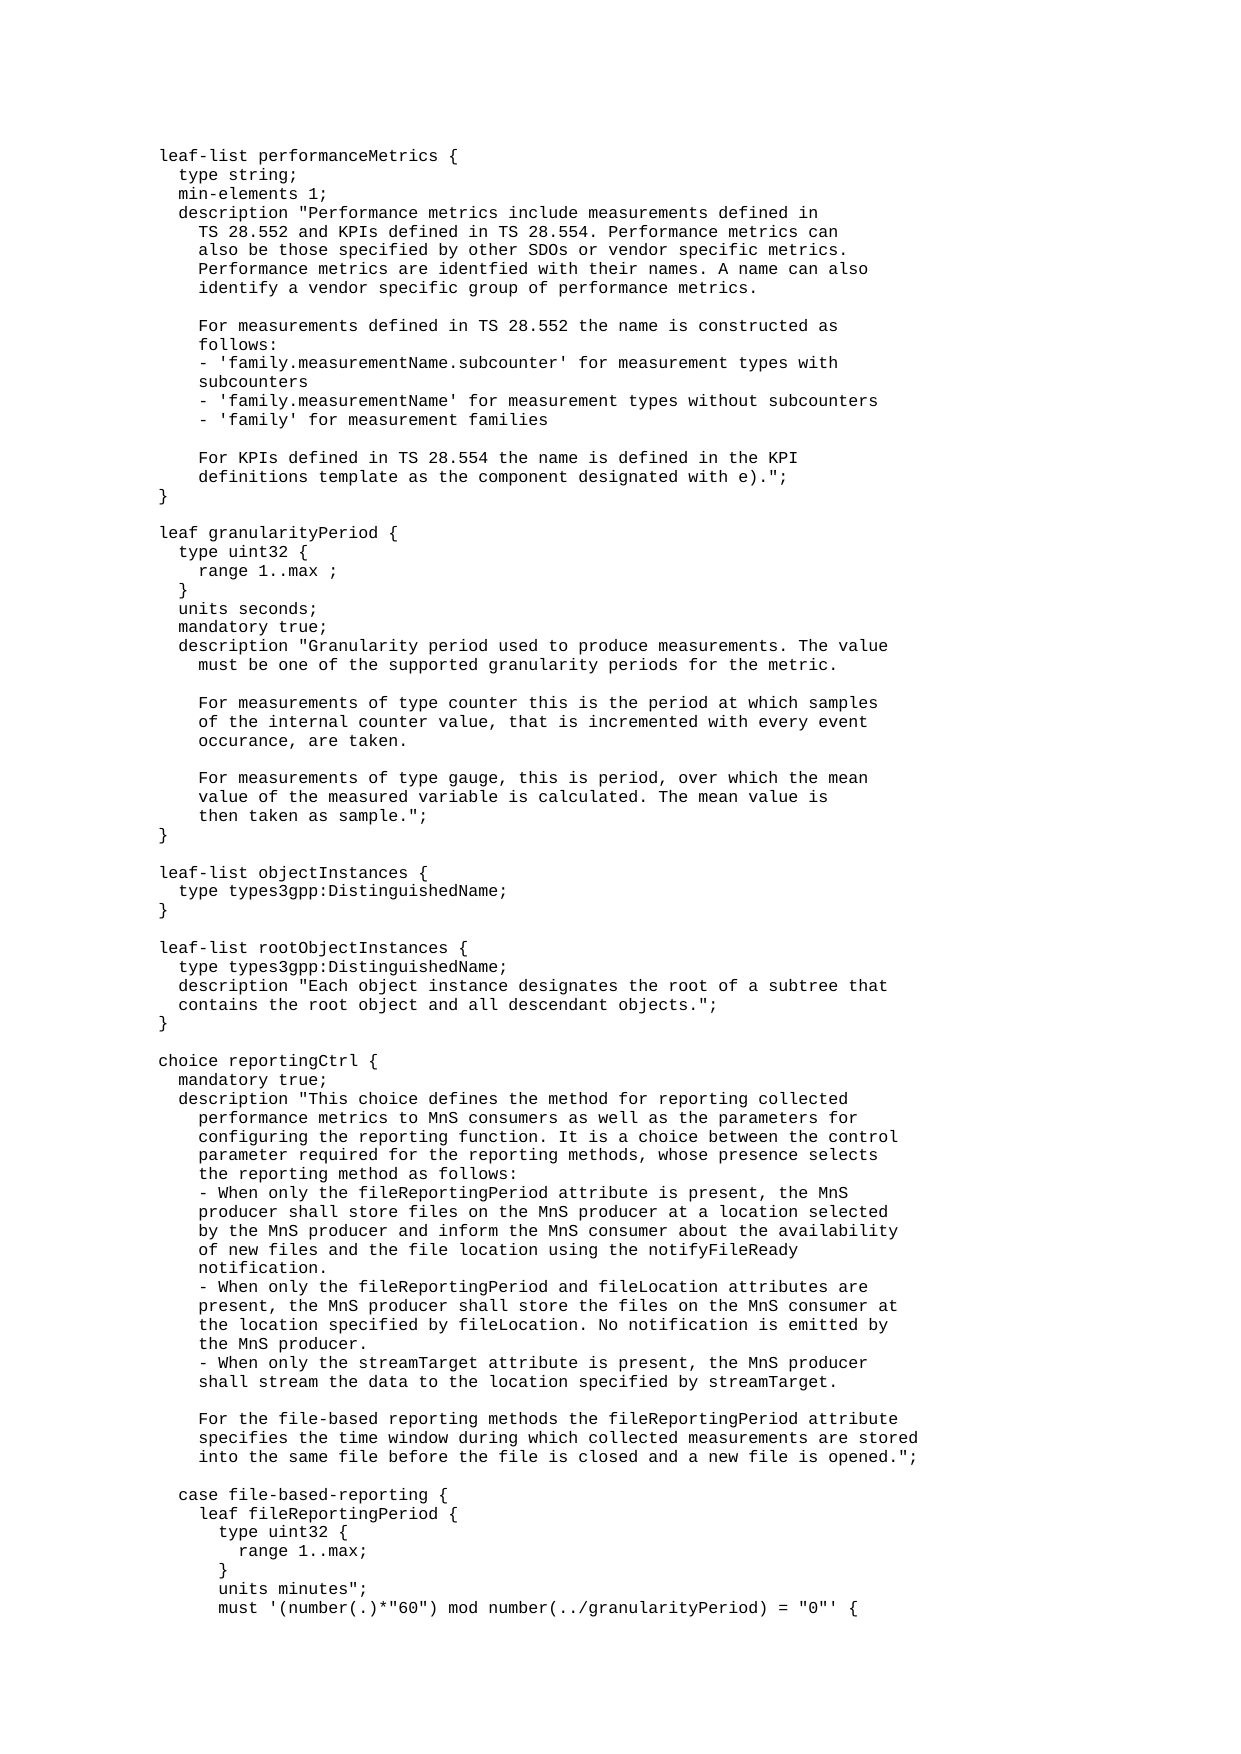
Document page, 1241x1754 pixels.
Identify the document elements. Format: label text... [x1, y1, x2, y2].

text specifies the time window during which collected measurements are stored [118, 1430, 1122, 1449]
text identify a vendor specific group of performance metrics. [118, 280, 1122, 298]
text - When only the fileReportingPeriod attribute is present, the MnS [118, 1185, 1122, 1203]
text type types3gpp:DistinguishedName; [118, 883, 1122, 902]
text units seconds; [118, 600, 1122, 619]
text follows: [118, 336, 1122, 355]
text the MnS producer. [118, 1336, 1122, 1354]
text must be one of the supported granularity periods for the metric. [118, 657, 1122, 676]
text must '(number(.)*"60") mod number(../granularityPeriod) = "0"' { [118, 1599, 1122, 1618]
text TS 28.552 and KPIs defined in TS 28.554. Performance metrics can [118, 223, 1122, 242]
text configuring the reporting function. It is a choice between the control [118, 1128, 1122, 1147]
text description "Granularity period used to produce measurements. The value [118, 638, 1122, 657]
text - 'family.measurementName' for measurement types without subcounters [118, 393, 1122, 412]
text occurance, are taken. [118, 732, 1122, 751]
text - 'family' for measurement families [118, 412, 1122, 431]
text contains the root object and all descendant objects."; [118, 996, 1122, 1015]
text mandatory true; [118, 1072, 1122, 1090]
text } [118, 826, 1122, 845]
text of the internal counter value, that is incremented with every event [118, 713, 1122, 732]
text value of the measured variable is calculated. The mean value is [118, 789, 1122, 808]
text description "Performance metrics include measurements defined in [118, 204, 1122, 223]
text leaf-list performanceMetrics { [118, 148, 1122, 167]
text parameter required for the reporting methods, whose presence selects [118, 1147, 1122, 1166]
text description "Each object instance designates the root of a subtree that [118, 977, 1122, 996]
text } [118, 487, 1122, 506]
text choice reportingCtrl { [118, 1053, 1122, 1072]
text For measurements of type gauge, this is period, over which the mean [118, 770, 1122, 789]
text producer shall store files on the MnS producer at a location selected [118, 1203, 1122, 1222]
text - When only the streamTarget attribute is present, the MnS producer [118, 1354, 1122, 1373]
text units minutes"; [118, 1581, 1122, 1599]
text type uint32 { [118, 1524, 1122, 1543]
text definitions template as the component designated with e)."; [118, 468, 1122, 487]
text range 1..max; [118, 1543, 1122, 1562]
text mandatory true; [118, 619, 1122, 638]
text case file-based-reporting { [118, 1486, 1122, 1505]
text description "This choice defines the method for reporting collected [118, 1090, 1122, 1109]
text leaf-list rootObjectInstances { [118, 939, 1122, 958]
text the location specified by fileLocation. No notification is emitted by [118, 1317, 1122, 1336]
text of new files and the file location using the notifyFileReady [118, 1241, 1122, 1260]
text type string; [118, 167, 1122, 185]
text leaf granularityPeriod { [118, 525, 1122, 544]
text Performance metrics are identfied with their names. A name can also [118, 261, 1122, 280]
text leaf-list objectInstances { [118, 864, 1122, 883]
text range 1..max ; [118, 562, 1122, 581]
text into the same file before the file is closed and a new file is opened."; [118, 1449, 1122, 1467]
text then taken as sample."; [118, 808, 1122, 826]
text shall stream the data to the location specified by streamTarget. [118, 1373, 1122, 1392]
text } [118, 902, 1122, 921]
text min-elements 1; [118, 185, 1122, 204]
text For the file-based reporting methods the fileReportingPeriod attribute [118, 1411, 1122, 1430]
text - 'family.measurementName.subcounter' for measurement types with [118, 355, 1122, 374]
text type uint32 { [118, 544, 1122, 562]
text For measurements defined in TS 28.552 the name is constructed as [118, 317, 1122, 336]
text subcounters [118, 374, 1122, 393]
text type types3gpp:DistinguishedName; [118, 958, 1122, 977]
text present, the MnS producer shall store the files on the MnS consumer at [118, 1298, 1122, 1317]
text also be those specified by other SDOs or vendor specific metrics. [118, 242, 1122, 261]
text performance metrics to MnS consumers as well as the parameters for [118, 1109, 1122, 1128]
text - When only the fileReportingPeriod and fileLocation attributes are [118, 1279, 1122, 1298]
text } [118, 581, 1122, 600]
text by the MnS producer and inform the MnS consumer about the availability [118, 1222, 1122, 1241]
text } [118, 1015, 1122, 1034]
text notification. [118, 1260, 1122, 1279]
text leaf fileReportingPeriod { [118, 1505, 1122, 1524]
text For KPIs defined in TS 28.554 the name is defined in the KPI [118, 449, 1122, 468]
text } [118, 1562, 1122, 1581]
text the reporting method as follows: [118, 1166, 1122, 1185]
text For measurements of type counter this is the period at which samples [118, 694, 1122, 713]
